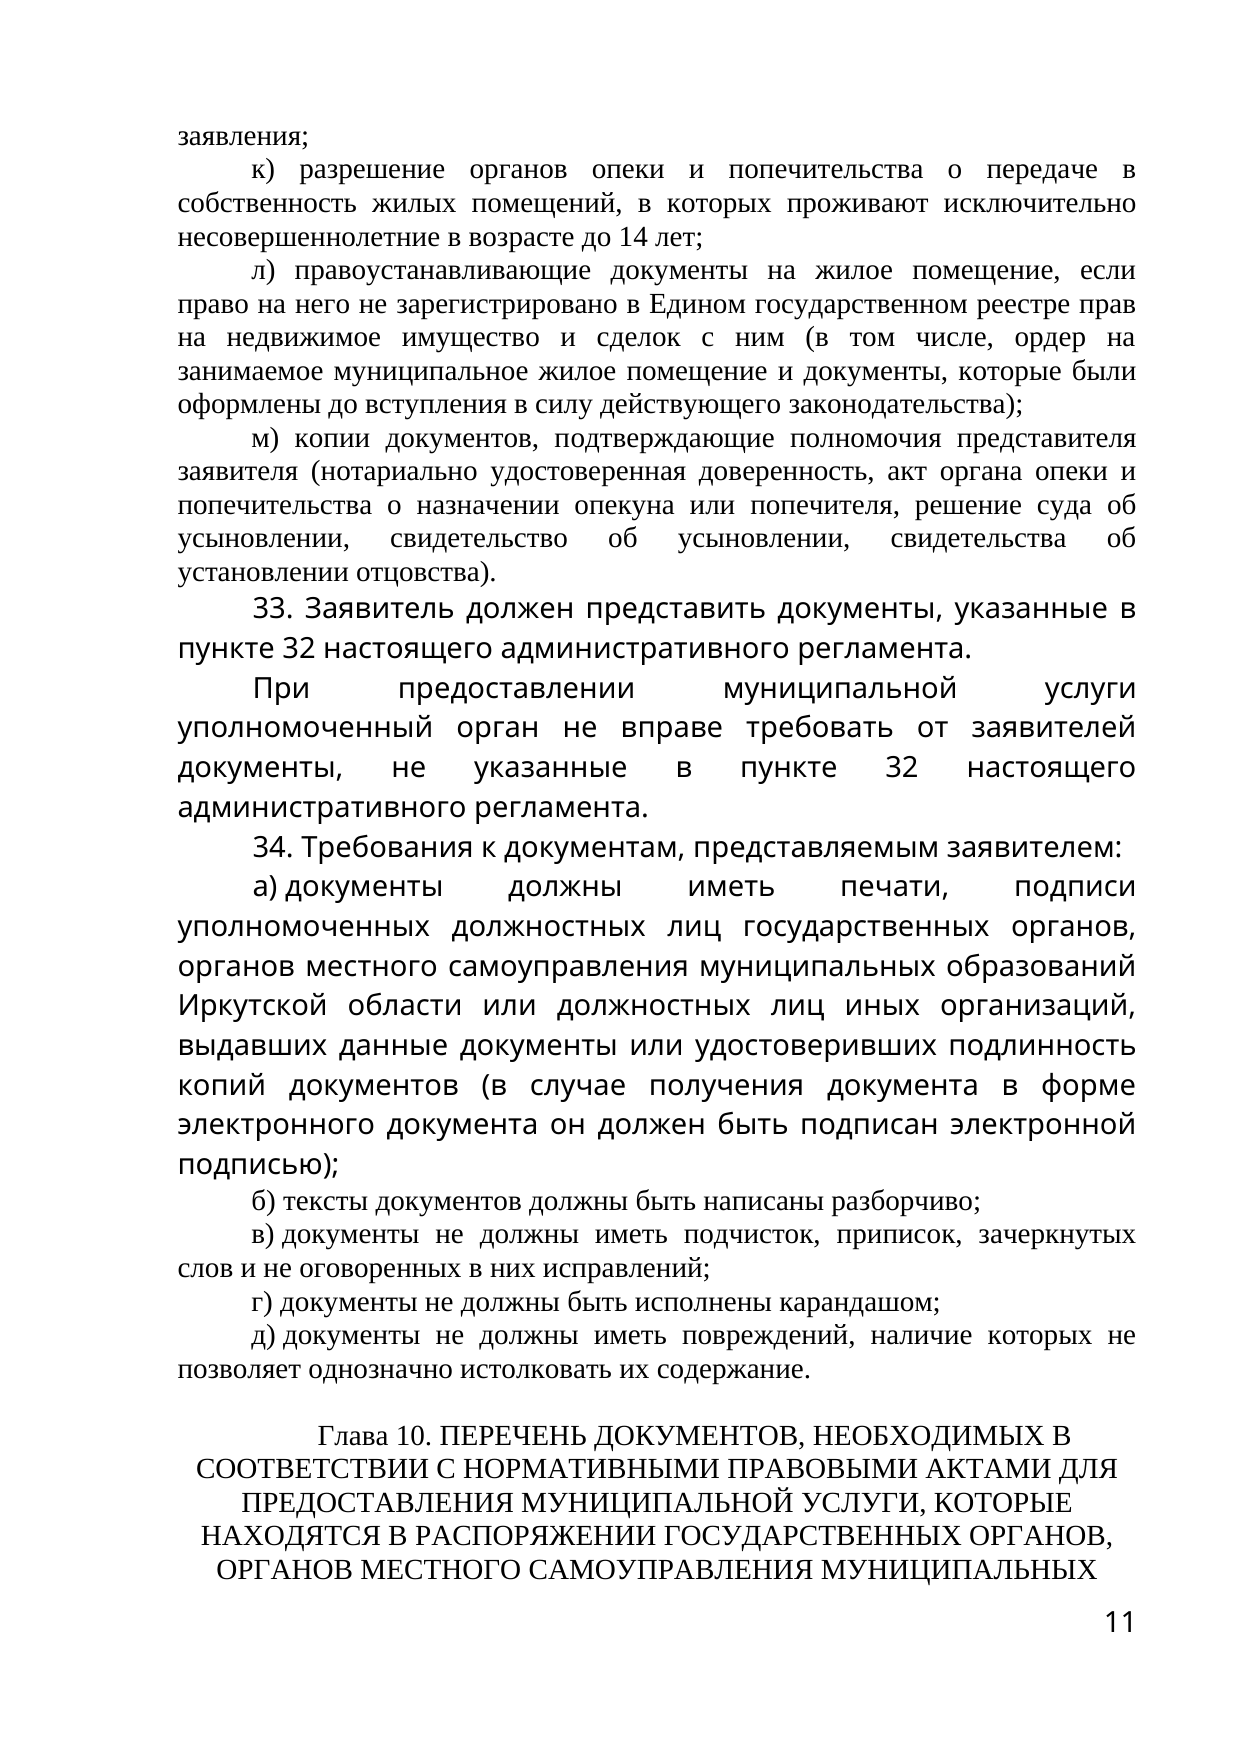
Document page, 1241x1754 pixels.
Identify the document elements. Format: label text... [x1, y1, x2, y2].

text л) правоустанавливающие документы на жилое помещение, если право на него не зарегистрировано в Едином государственном реестре прав на недвижимое имущество и сделок с ним (в том числе, ордер на занимаемое муниципальное жилое помещение и документы, которые были оформлены до вступления в силу действующего законодательства); [177, 252, 1137, 420]
text При предоставлении муниципальной услуги уполномоченный орган не вправе требовать от заявителей документы, не указанные в пункте 32 настоящего административного регламента. [177, 667, 1137, 826]
text д) документы не должны иметь повреждений, наличие которых не позволяет однозначно истолковать их содержание. [177, 1317, 1137, 1384]
text б) тексты документов должны быть написаны разборчиво; [177, 1183, 1137, 1217]
text 33. Заявитель должен представить документы, указанные в пункте 32 настоящего административного регламента. [177, 588, 1137, 667]
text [177, 1418, 1137, 1586]
text м) копии документов, подтверждающие полномочия представителя заявителя (нотариально удостоверенная доверенность, акт органа опеки и попечительства о назначении опекуна или попечителя, решение суда об усыновлении, свидетельство об усыновлении, свидетельства об установлении отцовства). [177, 420, 1137, 588]
text а) документы должны иметь печати, подписи уполномоченных должностных лиц государственных органов, органов местного самоуправления муниципальных образований Иркутской области или должностных лиц иных организаций, выдавших данные документы или удостоверивших подлинность копий документов (в случае получения документа в форме электронного документа он должен быть подписан электронной подписью); [177, 866, 1137, 1183]
text к) разрешение органов опеки и попечительства о передаче в собственность жилых помещений, в которых проживают исключительно несовершеннолетние в возрасте до 14 лет; [177, 152, 1137, 252]
text 34. Требования к документам, представляемым заявителем: [177, 826, 1137, 866]
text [177, 118, 1137, 152]
text г) документы не должны быть исполнены карандашом; [177, 1284, 1137, 1317]
text в) документы не должны иметь подчисток, приписок, зачеркнутых слов и не оговоренных в них исправлений; [177, 1217, 1137, 1284]
